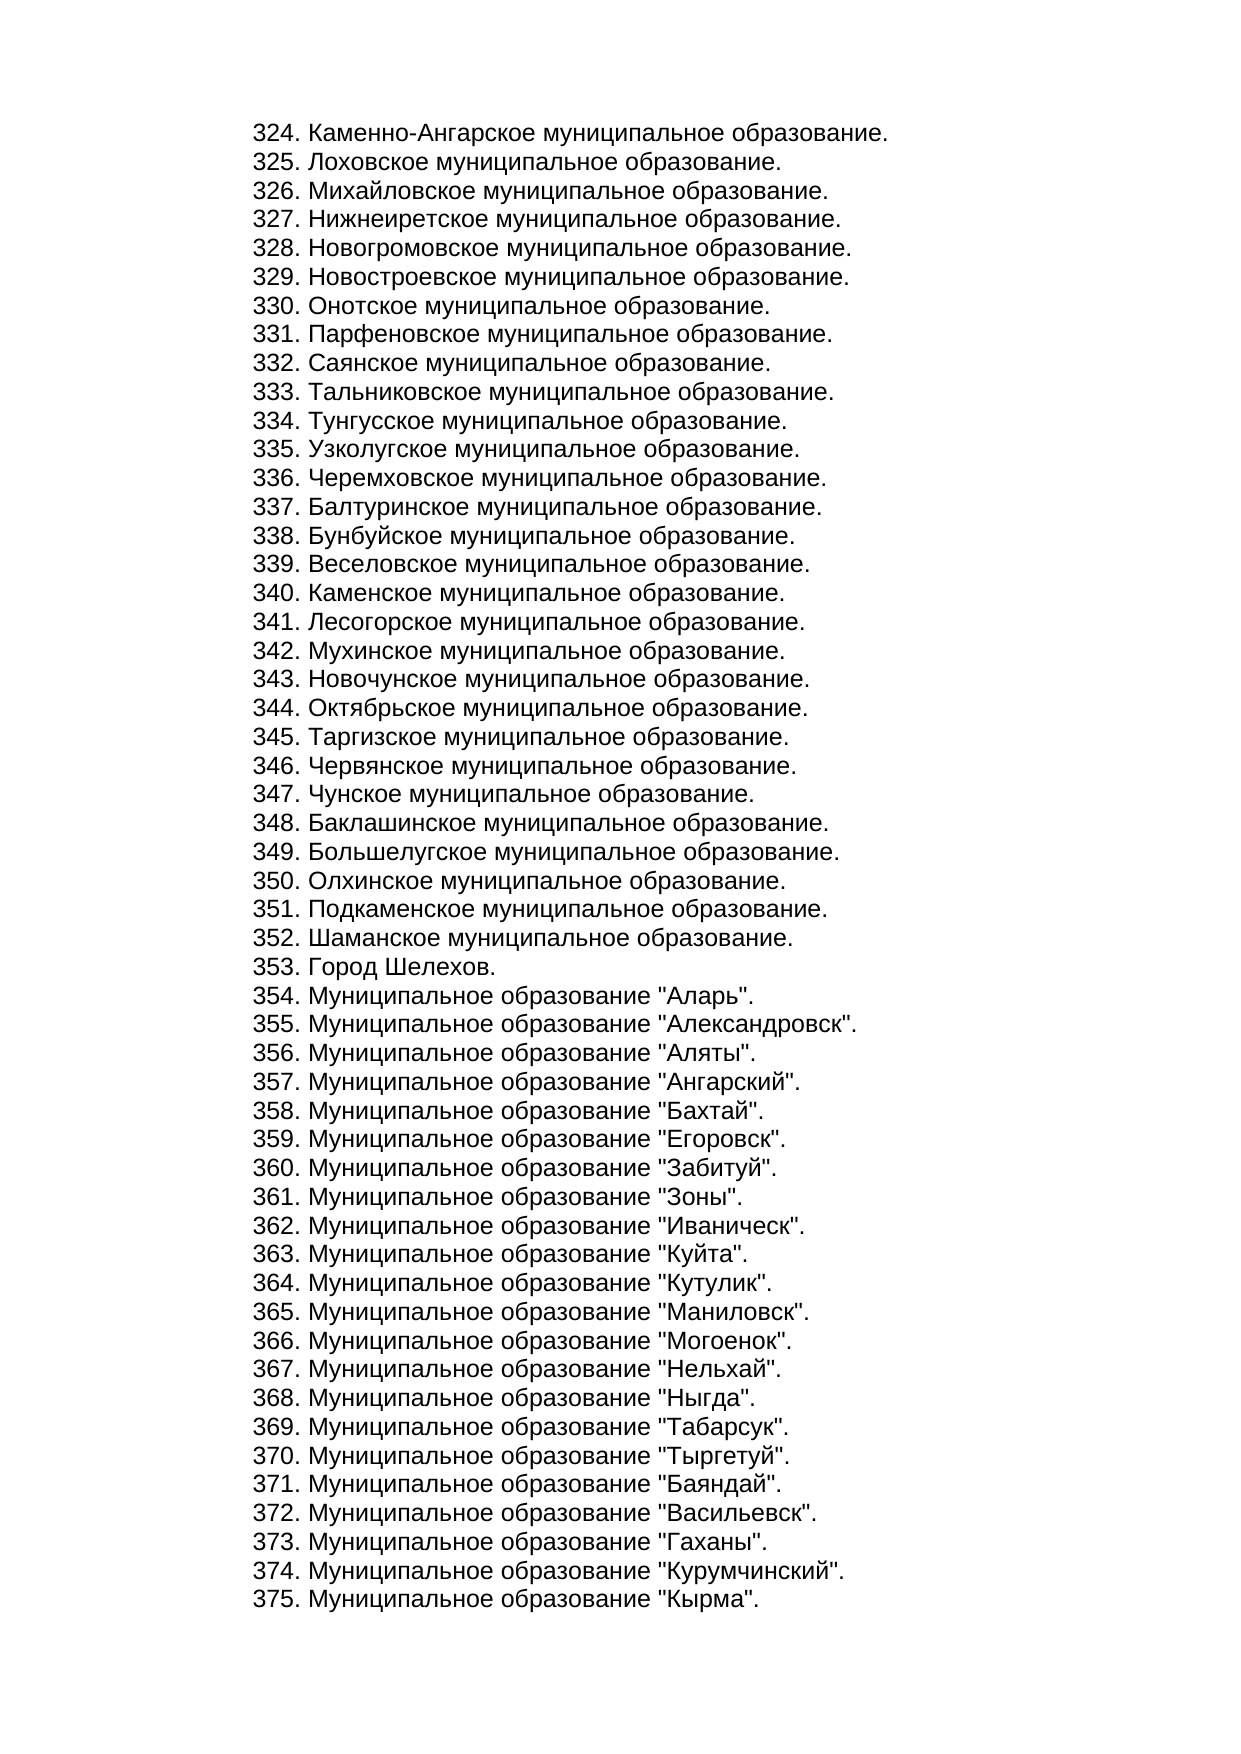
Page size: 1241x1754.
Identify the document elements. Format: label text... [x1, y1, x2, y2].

text 345. Таргизское муниципальное образование. [177, 722, 1152, 751]
text 335. Узколугское муниципальное образование. [177, 434, 1152, 463]
text 331. Парфеновское муниципальное образование. [177, 319, 1152, 348]
text 369. Муниципальное образование "Табарсук". [177, 1412, 1152, 1441]
text 357. Муниципальное образование "Ангарский". [177, 1067, 1152, 1096]
text 328. Новогромовское муниципальное образование. [177, 233, 1152, 262]
text 333. Тальниковское муниципальное образование. [177, 377, 1152, 406]
text 371. Муниципальное образование "Баяндай". [177, 1469, 1152, 1498]
text 350. Олхинское муниципальное образование. [177, 866, 1152, 894]
text 366. Муниципальное образование "Могоенок". [177, 1326, 1152, 1354]
text 329. Новостроевское муниципальное образование. [177, 262, 1152, 291]
text 364. Муниципальное образование "Кутулик". [177, 1268, 1152, 1297]
text 340. Каменское муниципальное образование. [177, 578, 1152, 607]
text 363. Муниципальное образование "Куйта". [177, 1239, 1152, 1268]
text 358. Муниципальное образование "Бахтай". [177, 1096, 1152, 1124]
text 374. Муниципальное образование "Курумчинский". [177, 1556, 1152, 1584]
text 367. Муниципальное образование "Нельхай". [177, 1354, 1152, 1383]
text 346. Червянское муниципальное образование. [177, 751, 1152, 779]
text 343. Новочунское муниципальное образование. [177, 664, 1152, 693]
text 352. Шаманское муниципальное образование. [177, 923, 1152, 952]
text 368. Муниципальное образование "Ныгда". [177, 1383, 1152, 1412]
text 351. Подкаменское муниципальное образование. [177, 894, 1152, 923]
text 332. Саянское муниципальное образование. [177, 348, 1152, 377]
text 325. Лоховское муниципальное образование. [177, 147, 1152, 176]
text 327. Нижнеиретское муниципальное образование. [177, 204, 1152, 233]
text 370. Муниципальное образование "Тыргетуй". [177, 1441, 1152, 1469]
text 324. Каменно-Ангарское муниципальное образование. [177, 118, 1152, 147]
text 339. Веселовское муниципальное образование. [177, 549, 1152, 578]
text 342. Мухинское муниципальное образование. [177, 636, 1152, 664]
text 341. Лесогорское муниципальное образование. [177, 607, 1152, 636]
text 338. Бунбуйское муниципальное образование. [177, 521, 1152, 549]
text 344. Октябрьское муниципальное образование. [177, 693, 1152, 722]
text 330. Онотское муниципальное образование. [177, 291, 1152, 319]
text 373. Муниципальное образование "Гаханы". [177, 1527, 1152, 1556]
text 336. Черемховское муниципальное образование. [177, 463, 1152, 492]
text 326. Михайловское муниципальное образование. [177, 176, 1152, 204]
text 349. Большелугское муниципальное образование. [177, 837, 1152, 866]
text 337. Балтуринское муниципальное образование. [177, 492, 1152, 521]
text 360. Муниципальное образование "Забитуй". [177, 1153, 1152, 1182]
text 348. Баклашинское муниципальное образование. [177, 808, 1152, 837]
text 354. Муниципальное образование "Аларь". [177, 981, 1152, 1009]
text 334. Тунгусское муниципальное образование. [177, 406, 1152, 434]
text 355. Муниципальное образование "Александровск". [177, 1009, 1152, 1038]
text 365. Муниципальное образование "Маниловск". [177, 1297, 1152, 1326]
text 375. Муниципальное образование "Кырма". [177, 1584, 1152, 1613]
text 372. Муниципальное образование "Васильевск". [177, 1498, 1152, 1527]
text 361. Муниципальное образование "Зоны". [177, 1182, 1152, 1211]
text 362. Муниципальное образование "Иваническ". [177, 1211, 1152, 1239]
text 356. Муниципальное образование "Аляты". [177, 1038, 1152, 1067]
text 347. Чунское муниципальное образование. [177, 779, 1152, 808]
text 359. Муниципальное образование "Егоровск". [177, 1124, 1152, 1153]
text 353. Город Шелехов. [177, 952, 1152, 981]
